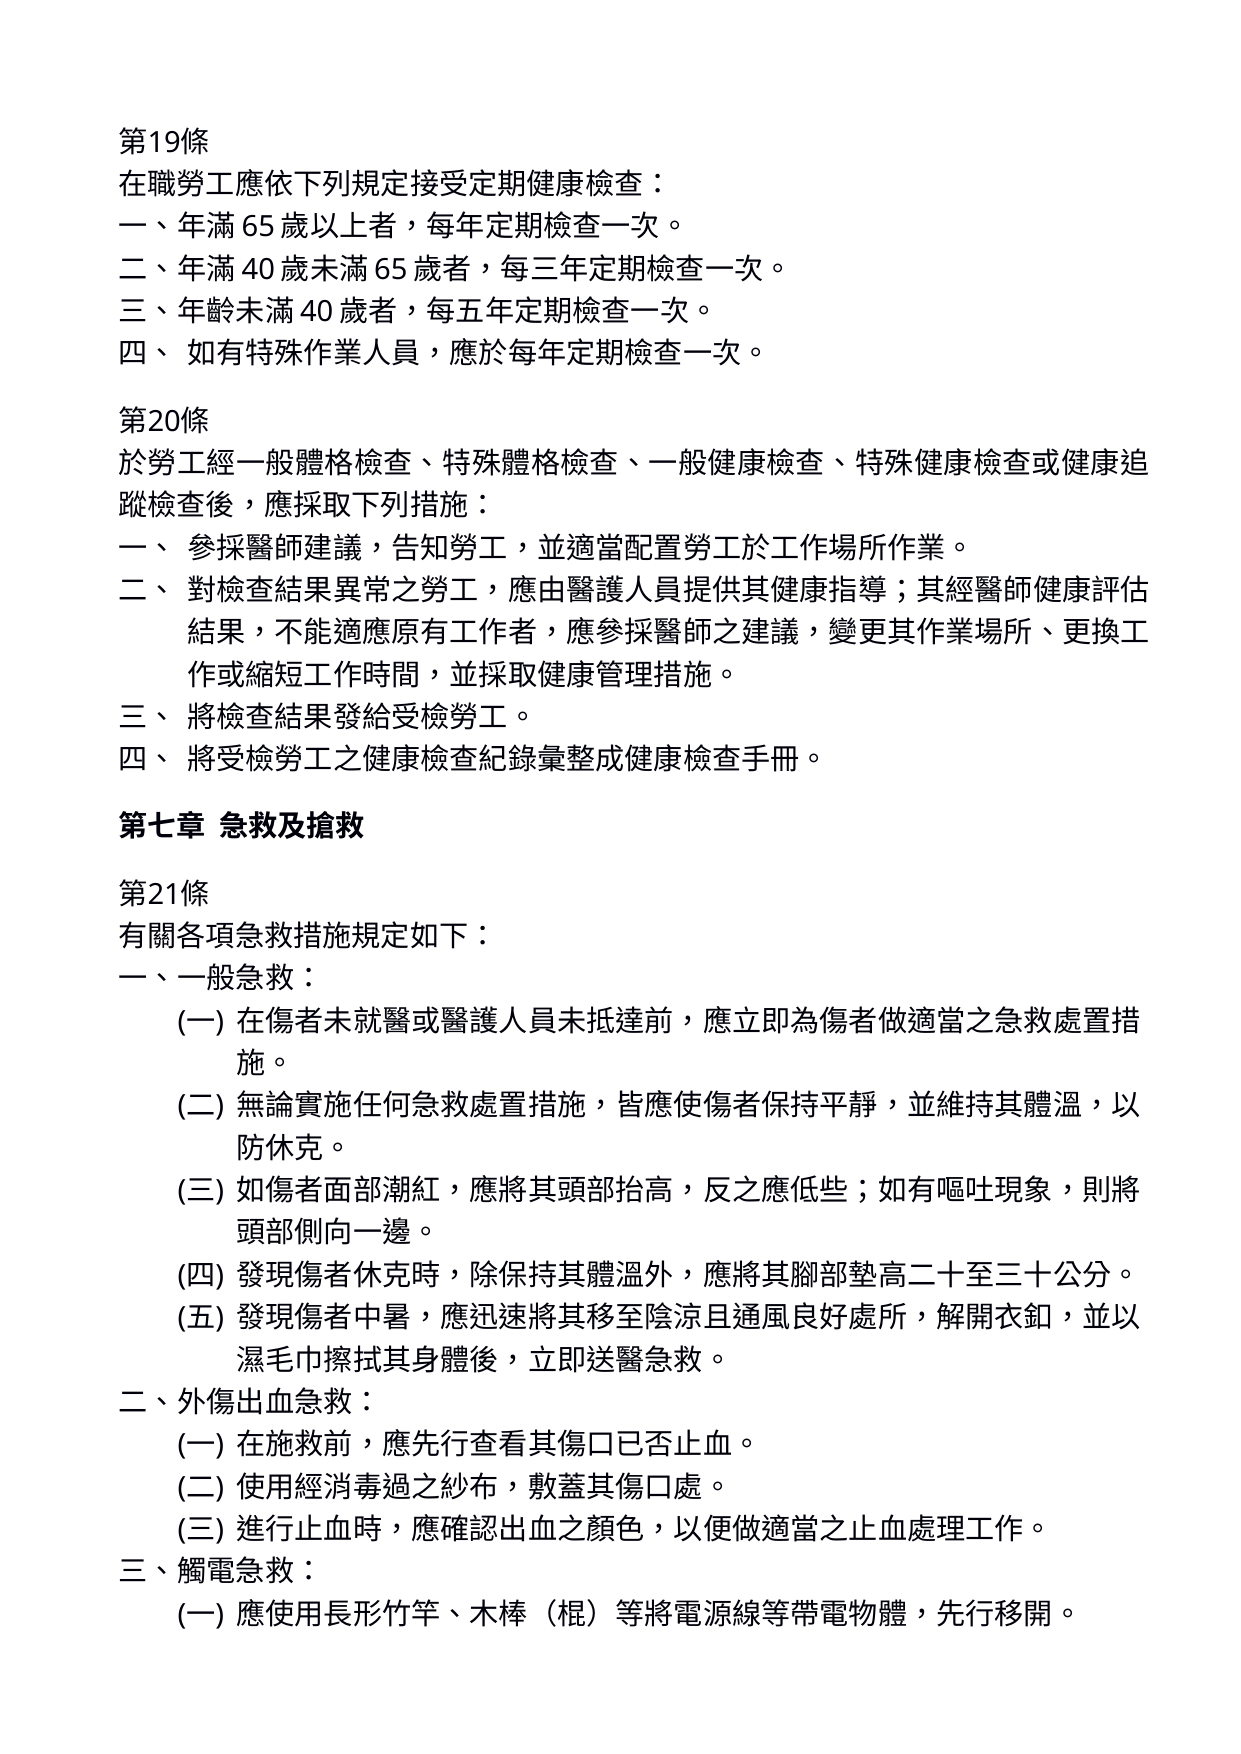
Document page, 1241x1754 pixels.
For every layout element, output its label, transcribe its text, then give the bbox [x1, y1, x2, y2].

list 發現傷者休克時，除保持其體溫外，應將其腳部墊高二十至三十公分。 [177, 1251, 1152, 1294]
text 有關各項急救措施規定如下： [118, 913, 1152, 955]
list 發現傷者中暑，應迅速將其移至陰涼且通風良好處所，解開衣釦，並以濕毛巾擦拭其身體後，立即送醫急救。 [177, 1294, 1152, 1378]
list 觸電急救： [118, 1548, 1152, 1590]
text 第七章 急救及搶救 [118, 803, 1152, 845]
list 年齡未滿40歲者，每五年定期檢查一次。 [118, 288, 1152, 330]
list 如傷者面部潮紅，應將其頭部抬高，反之應低些；如有嘔吐現象，則將頭部側向一邊。 [177, 1167, 1152, 1251]
list 無論實施任何急救處置措施，皆應使傷者保持平靜，並維持其體溫，以防休克。 [177, 1082, 1152, 1167]
list 應使用長形竹竿、木棒（棍）等將電源線等帶電物體，先行移開。 [177, 1590, 1152, 1633]
list 使用經消毒過之紗布，敷蓋其傷口處。 [177, 1463, 1152, 1506]
list 一般急救： [118, 955, 1152, 997]
list 在傷者未就醫或醫護人員未抵達前，應立即為傷者做適當之急救處置措施。 [177, 997, 1152, 1082]
list 對檢查結果異常之勞工，應由醫護人員提供其健康指導；其經醫師健康評估結果，不能適應原有工作者，應參採醫師之建議，變更其作業場所、更換工作或縮短工作時間，並採取健康管理措施。 [118, 567, 1152, 693]
list 將檢查結果發給受檢勞工。 [118, 693, 1152, 736]
text 於勞工經一般體格檢查、特殊體格檢查、一般健康檢查、特殊健康檢查或健康追蹤檢查後，應採取下列措施： [118, 440, 1152, 524]
list 如有特殊作業人員，應於每年定期檢查一次。 [118, 330, 1152, 372]
list 將受檢勞工之健康檢查紀錄彙整成健康檢查手冊。 [118, 736, 1152, 778]
list 在施救前，應先行查看其傷口已否止血。 [177, 1421, 1152, 1463]
text 在職勞工應依下列規定接受定期健康檢查： [118, 161, 1152, 203]
list 外傷出血急救： [118, 1378, 1152, 1421]
list 參採醫師建議，告知勞工，並適當配置勞工於工作場所作業。 [118, 524, 1152, 567]
list 年滿65歲以上者，每年定期檢查一次。 [118, 203, 1152, 245]
list 進行止血時，應確認出血之顏色，以便做適當之止血處理工作。 [177, 1506, 1152, 1548]
list 年滿40歲未滿65歲者，每三年定期檢查一次。 [118, 245, 1152, 288]
